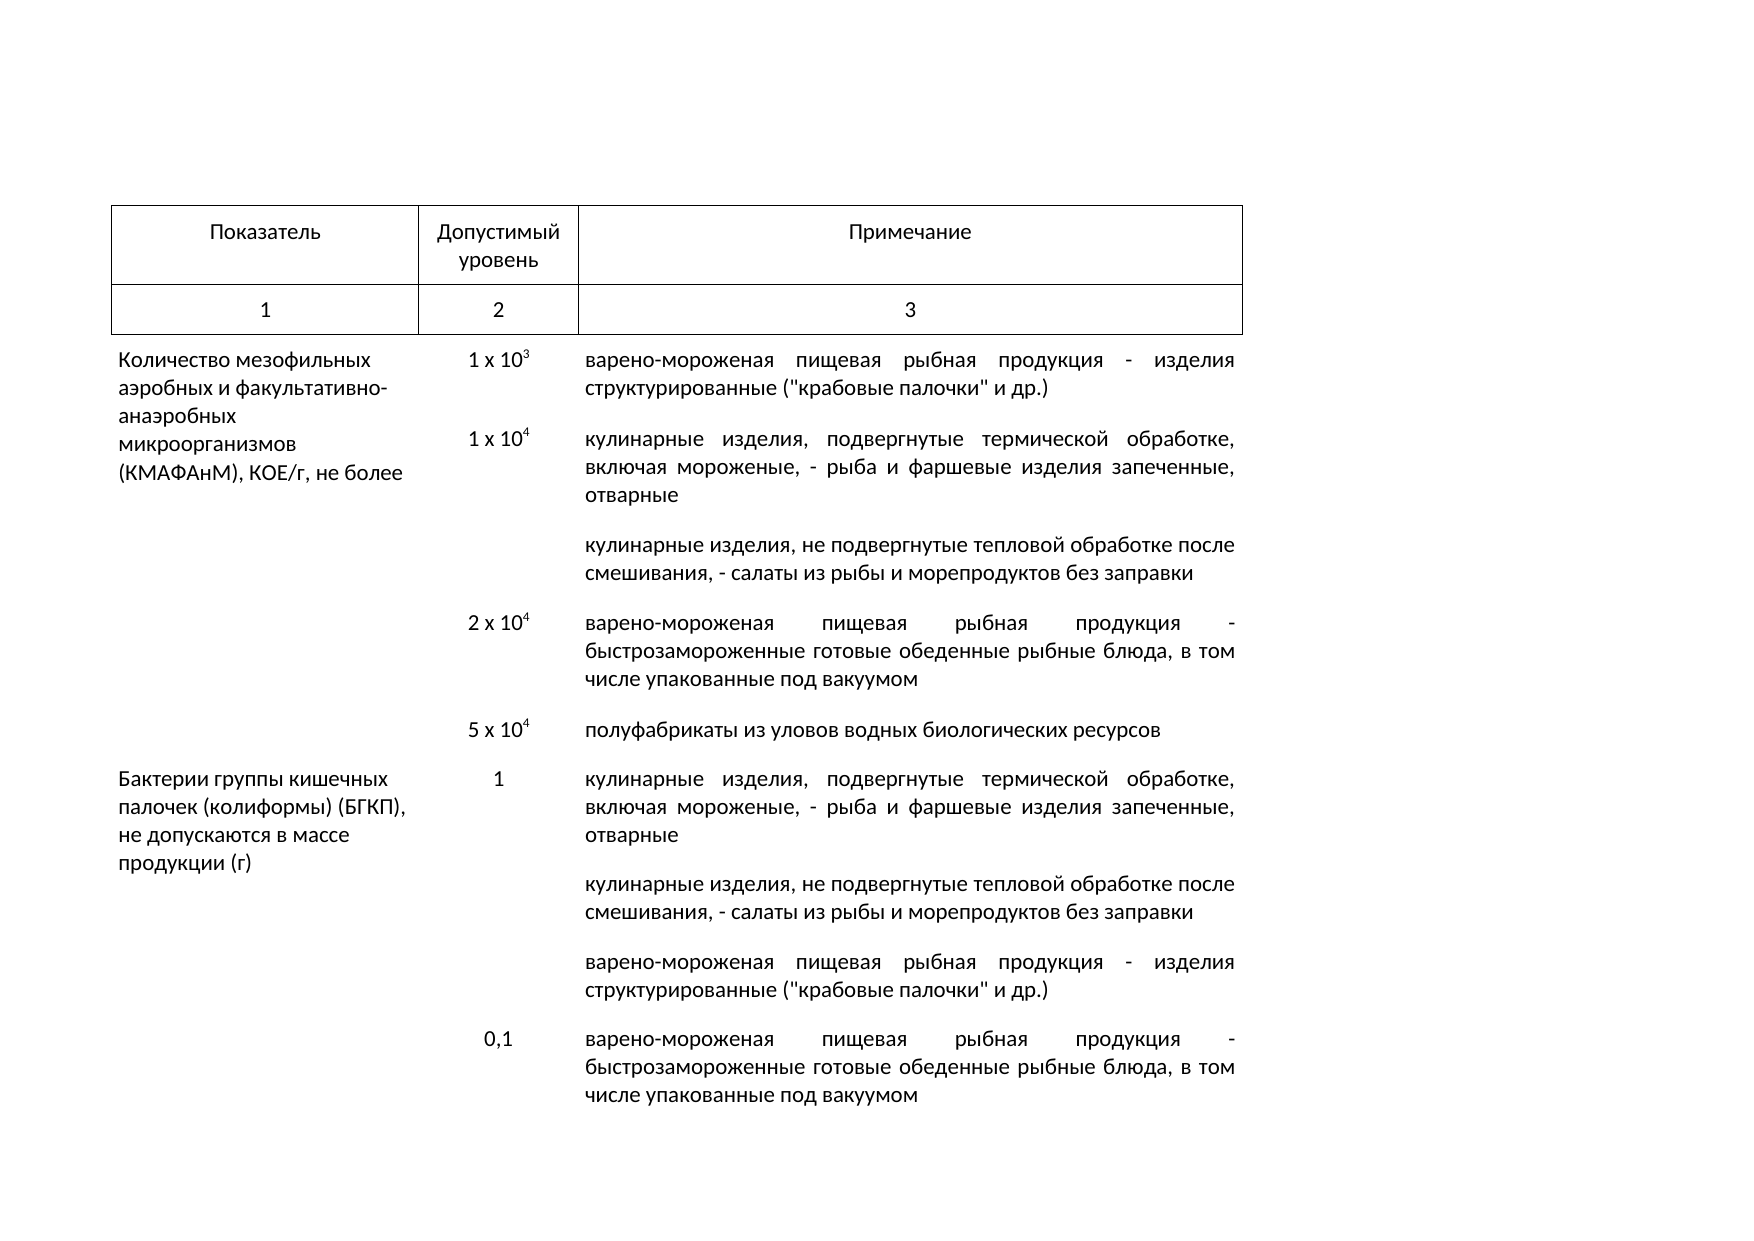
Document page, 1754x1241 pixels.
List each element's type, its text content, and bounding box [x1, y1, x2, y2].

table_cell кулинарные изделия, подвергнутые термической обработке, включая мороженые, - рыба и фаршевые изделия запеченные, отварные [578, 754, 1242, 859]
table_cell кулинарные изделия, подвергнутые термической обработке, включая мороженые, - рыба и фаршевые изделия запеченные, отварные [578, 412, 1242, 518]
table_cell варено-мороженая пищевая рыбная продукция - изделия структурированные ("крабовые палочки" и др.) [578, 335, 1242, 412]
table_cell 3 [579, 285, 1242, 334]
table_cell 1 x 103 [419, 335, 578, 412]
table_cell полуфабрикаты из уловов водных биологических ресурсов [578, 703, 1242, 753]
table_cell Количество мезофильных аэробных и факультативно-анаэробных микроорганизмов (КМАФАнМ), КОЕ/г, не более [112, 335, 419, 753]
table_cell кулинарные изделия, не подвергнутые тепловой обработке после смешивания, - салаты из рыбы и морепродуктов без заправки [578, 859, 1242, 936]
table_cell варено-мороженая пищевая рыбная продукция - изделия структурированные ("крабовые палочки" и др.) [578, 936, 1242, 1013]
table_cell Бактерии группы кишечных палочек (колиформы) (БГКП), не допускаются в массе продукции (г) [112, 754, 419, 1119]
table_cell 1 [112, 285, 418, 334]
table_cell 2 x 104 [419, 597, 578, 703]
table_cell варено-мороженая пищевая рыбная продукция - быстрозамороженные готовые обеденные рыбные блюда, в том числе упакованные под вакуумом [578, 1014, 1242, 1119]
table_cell 2 [419, 285, 578, 334]
table_cell 1 [419, 754, 578, 1013]
table_cell кулинарные изделия, не подвергнутые тепловой обработке после смешивания, - салаты из рыбы и морепродуктов без заправки [578, 519, 1242, 597]
table_cell 5 x 104 [419, 703, 578, 753]
table_header Допустимый уровень [419, 206, 578, 283]
table_cell 1 x 104 [419, 412, 578, 597]
table_cell 0,1 [419, 1014, 578, 1119]
table_header Показатель [112, 206, 418, 283]
table_cell варено-мороженая пищевая рыбная продукция - быстрозамороженные готовые обеденные рыбные блюда, в том числе упакованные под вакуумом [578, 597, 1242, 703]
table_header Примечание [579, 206, 1242, 283]
